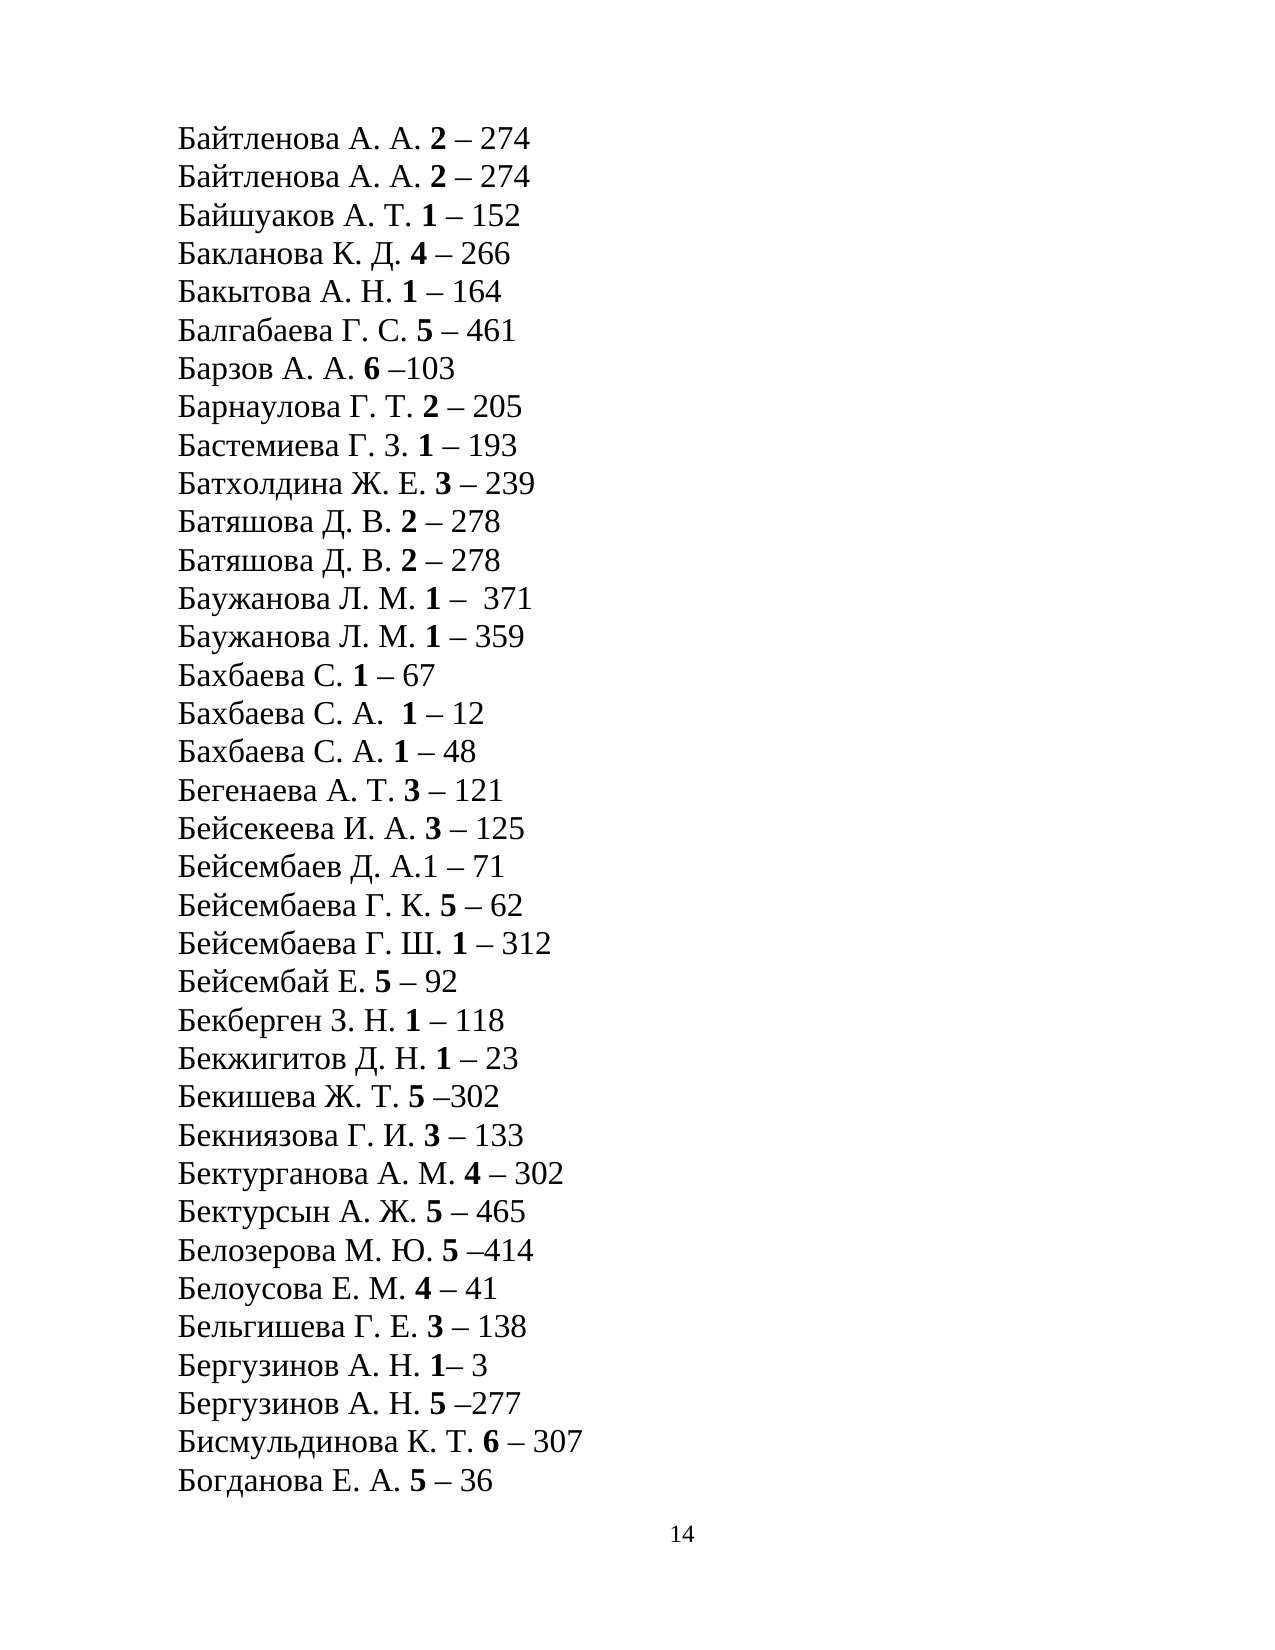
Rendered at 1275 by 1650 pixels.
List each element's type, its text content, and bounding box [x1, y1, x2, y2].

text Богданова Е. А. 5 – 36 [177, 1460, 1186, 1498]
text Байтленова А. А. 2 – 274 [177, 156, 1186, 195]
text Батяшова Д. В. 2 – 278 [177, 540, 1186, 578]
text Бисмульдинова К. Т. 6 – 307 [177, 1421, 1186, 1460]
text Балгабаева Г. С. 5 – 461 [177, 310, 1186, 348]
text Бейсембаева Г. Ш. 1 – 312 [177, 923, 1186, 961]
text Бахбаева С. А. 1 – 48 [177, 731, 1186, 770]
text Бахбаева С. А. 1 – 12 [177, 693, 1186, 731]
text Батхолдина Ж. Е. 3 – 239 [177, 463, 1186, 501]
text Бахбаева С. 1 – 67 [177, 655, 1186, 693]
text Бегенаева А. Т. 3 – 121 [177, 770, 1186, 808]
text Бекберген З. Н. 1 – 118 [177, 1000, 1186, 1038]
text Бергузинов А. Н. 1– 3 [177, 1345, 1186, 1383]
text Бейсембаева Г. К. 5 – 62 [177, 885, 1186, 923]
text Барзов А. А. 6 –103 [177, 348, 1186, 386]
text Бакытова А. Н. 1 – 164 [177, 271, 1186, 310]
text Бекишева Ж. Т. 5 –302 [177, 1076, 1186, 1115]
text Белоусова Е. М. 4 – 41 [177, 1268, 1186, 1306]
text Бергузинов А. Н. 5 –277 [177, 1383, 1186, 1421]
text Бектурганова А. М. 4 – 302 [177, 1153, 1186, 1191]
text Байшуаков А. Т. 1 – 152 [177, 195, 1186, 233]
text Байтленова А. А. 2 – 274 [177, 118, 1186, 156]
text Белозерова М. Ю. 5 –414 [177, 1230, 1186, 1268]
text Баужанова Л. М. 1 – 371 [177, 578, 1186, 616]
text Баужанова Л. М. 1 – 359 [177, 616, 1186, 655]
text Бектурсын А. Ж. 5 – 465 [177, 1191, 1186, 1230]
text Бакланова К. Д. 4 – 266 [177, 233, 1186, 271]
text Бекниязова Г. И. 3 – 133 [177, 1115, 1186, 1153]
text Бейсембаев Д. А.1 – 71 [177, 846, 1186, 885]
text Барнаулова Г. Т. 2 – 205 [177, 386, 1186, 425]
text Бекжигитов Д. Н. 1 – 23 [177, 1038, 1186, 1076]
text Бейсембай Е. 5 – 92 [177, 961, 1186, 1000]
text Бейсекеева И. А. 3 – 125 [177, 808, 1186, 846]
text Бастемиева Г. З. 1 – 193 [177, 425, 1186, 463]
text Бельгишева Г. Е. 3 – 138 [177, 1306, 1186, 1345]
text Батяшова Д. В. 2 – 278 [177, 501, 1186, 540]
